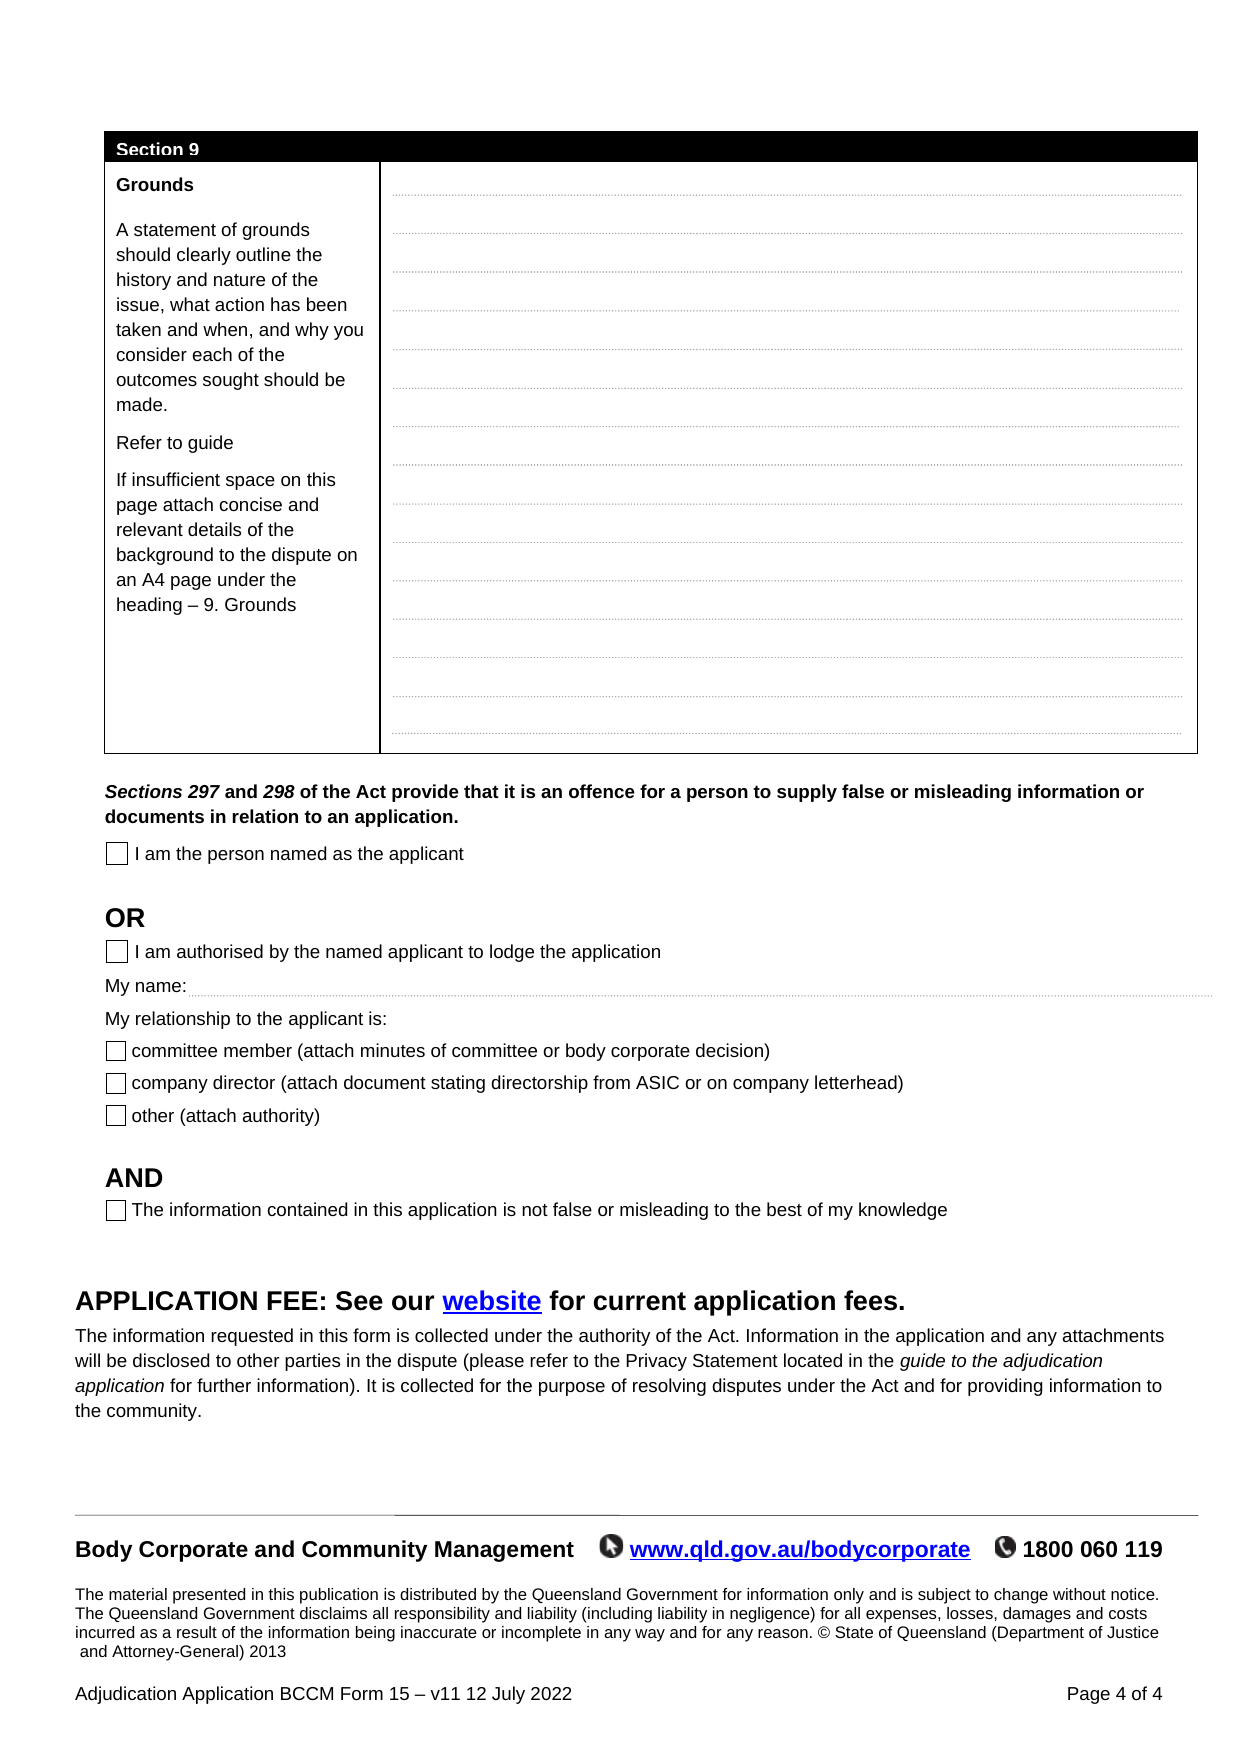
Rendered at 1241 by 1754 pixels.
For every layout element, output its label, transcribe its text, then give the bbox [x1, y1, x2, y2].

text I am the person named as the applicant [104, 841, 1182, 865]
text other (attach authority) [104, 1104, 1182, 1126]
table_header Section 9 [105, 133, 1197, 161]
text company director (attach document stating directorship from ASIC or on company letterhead) [104, 1072, 1182, 1094]
text My name: [104, 975, 1182, 997]
table_cell Grounds A statement of grounds should clearly outline the history and nature of the issue, what action has been taken and when, and why you consider each of the outcomes sought should be made. Refer to guide If insufficient space on this page attach concise and relevant details of the background to the dispute on an A4 page under the heading – 9. Grounds [105, 162, 379, 753]
text I am authorised by the named applicant to lodge the application [104, 939, 1182, 963]
picture [995, 1536, 1016, 1558]
text The information contained in this application is not false or misleading to the best of my knowledge [104, 1199, 1182, 1221]
text My relationship to the applicant is: [104, 1007, 1182, 1029]
text Sections 297 and 298 of the Act provide that it is an offence for a person to supply false or misleading information or documents in relation to an application. [104, 778, 1182, 828]
picture [599, 1534, 624, 1558]
text The information requested in this form is collected under the authority of the Act. Information in the application and any attachments will be disclosed to other parties in the dispute (please refer to the Privacy Statement located in the guide to the adjudication application for further information). It is collected for the purpose of resolving disputes under the Act and for providing information to the community. [75, 1323, 1182, 1423]
text committee member (attach minutes of committee or body corporate decision) [104, 1040, 1182, 1061]
table_cell [381, 162, 1197, 753]
subtitle APPLICATION FEE: See our website for current application fees. [75, 1285, 1182, 1316]
subtitle OR [104, 902, 1182, 933]
subtitle AND [104, 1162, 1182, 1193]
